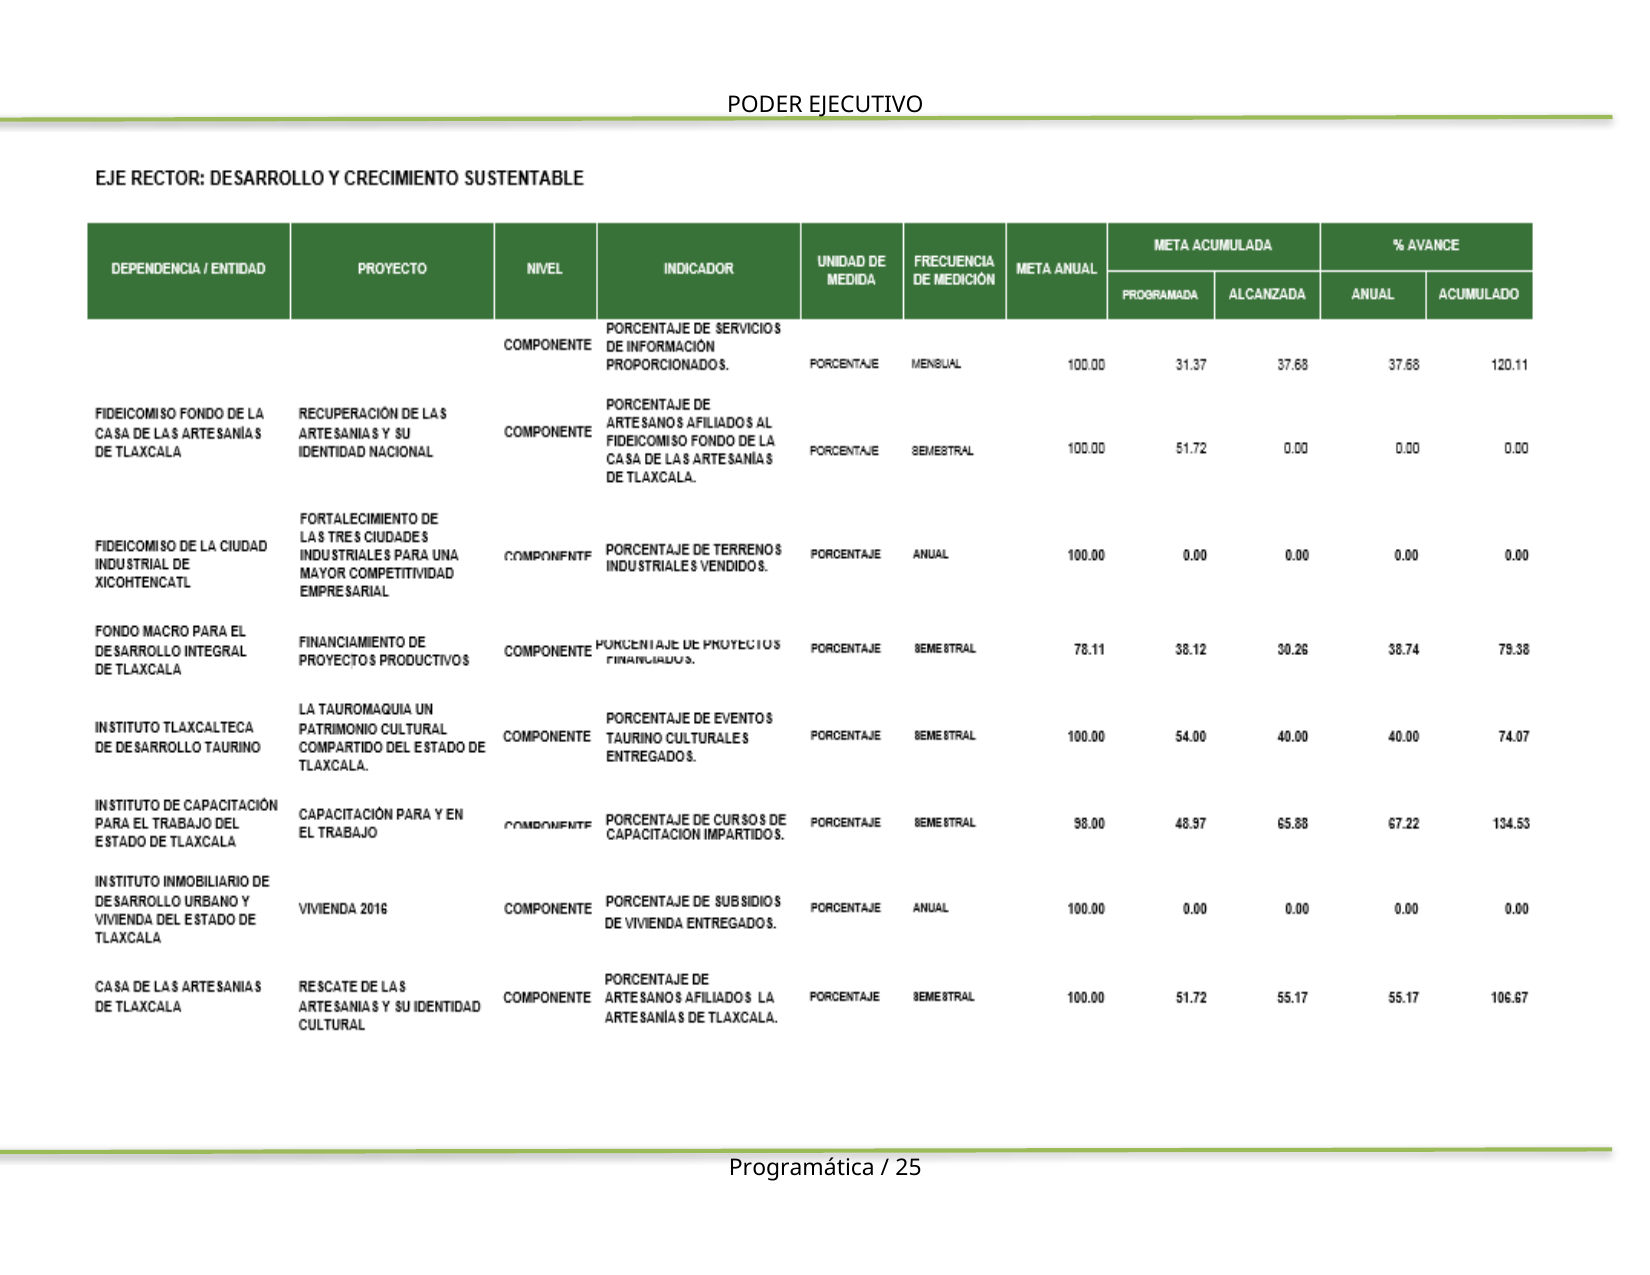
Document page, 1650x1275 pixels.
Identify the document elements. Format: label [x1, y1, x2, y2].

picture [75, 147, 1549, 1061]
